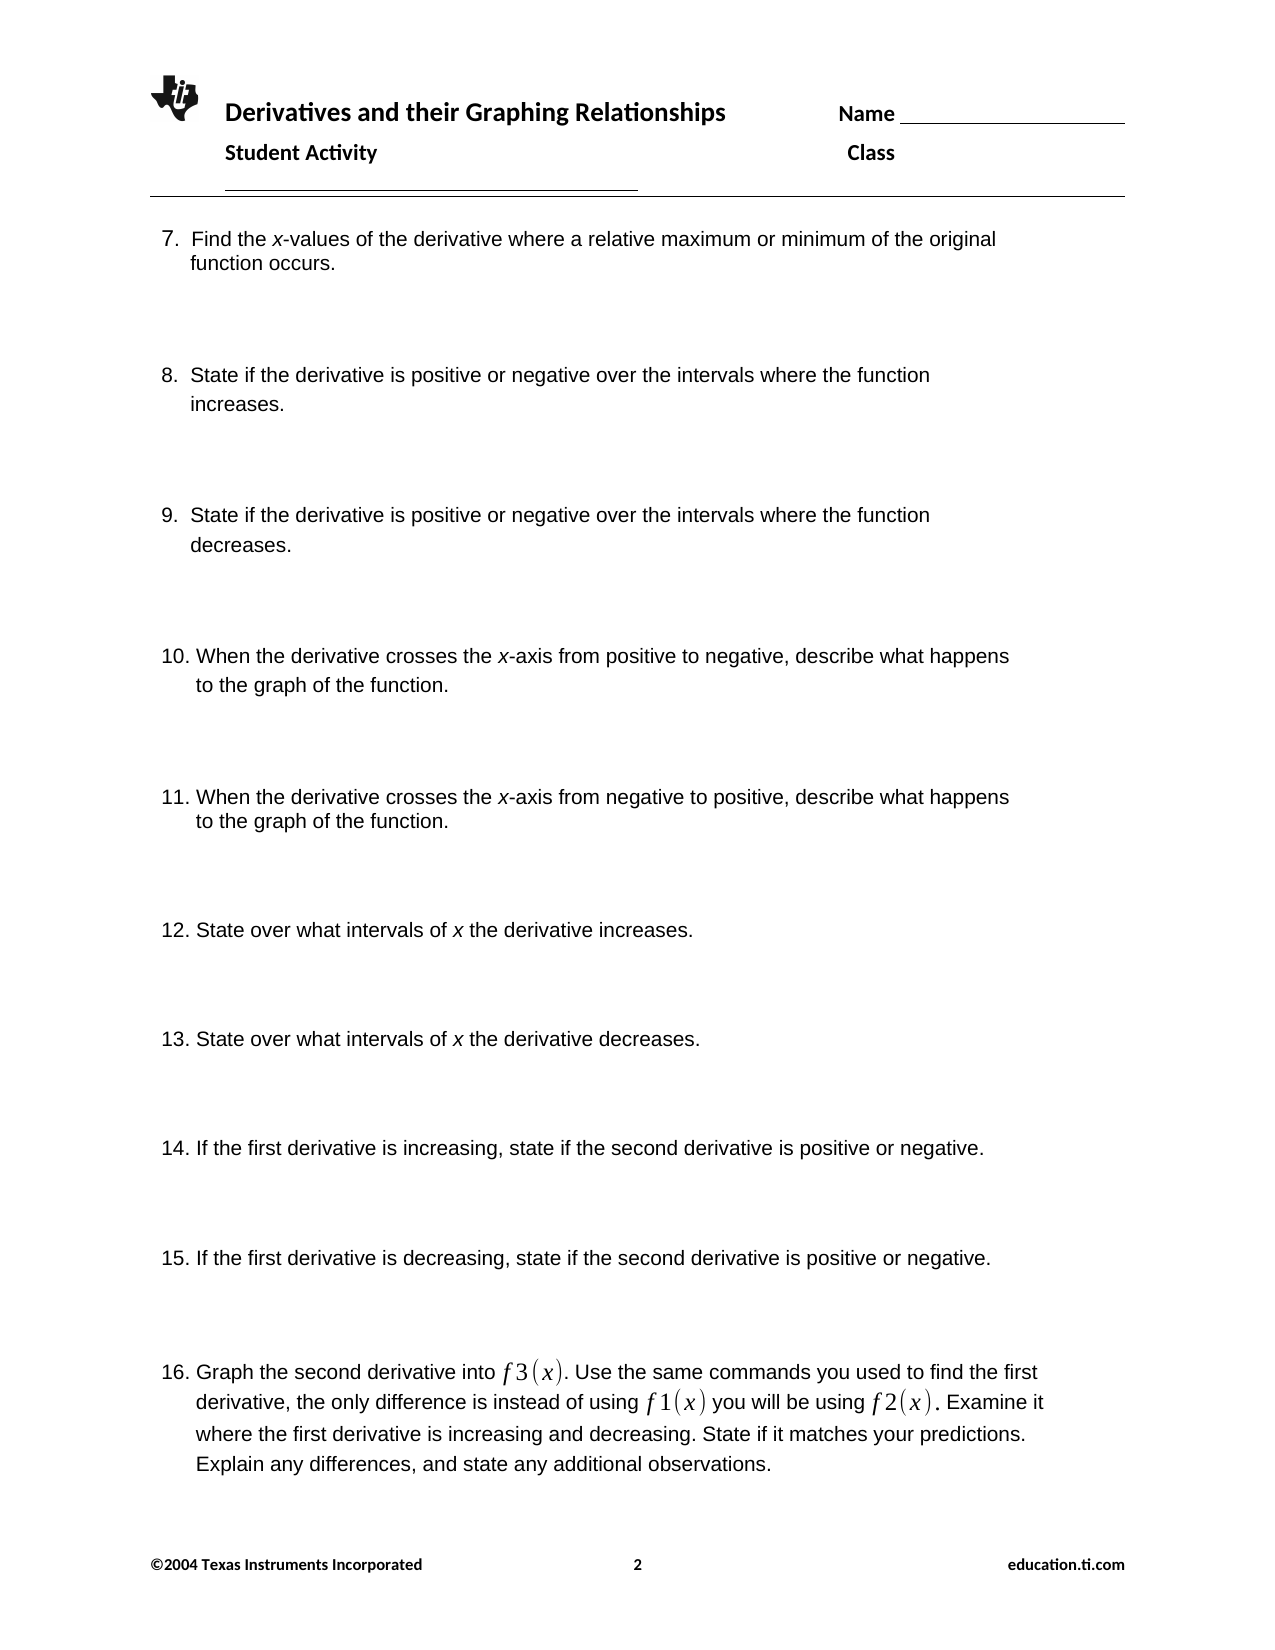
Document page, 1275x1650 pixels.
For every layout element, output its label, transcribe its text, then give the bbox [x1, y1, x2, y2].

table_cell 7. Find the x-values of the derivative where a relative maximum or minimum of the original function occurs. 8. State if the derivative is positive or negative over the intervals where the function increases. 9. State if the derivative is positive or negative over the intervals where the function decreases. 10. When the derivative crosses the x-axis from positive to negative, describe what happens to the graph of the function. 11. When the derivative crosses the x-axis from negative to positive, describe what happens to the graph of the function. 12. State over what intervals of x the derivative increases. 13. State over what intervals of x the derivative decreases. 14. If the first derivative is increasing, state if the second derivative is positive or negative. 15. If the first derivative is decreasing, state if the second derivative is positive or negative. 16. Graph the second derivative into . Use the same commands you used to find the first derivative, the only difference is instead of using you will be using Examine it where the first derivative is increasing and decreasing. State if it matches your predictions. Explain any differences, and state any additional observations. [150, 225, 1146, 1504]
picture [150, 75, 199, 122]
